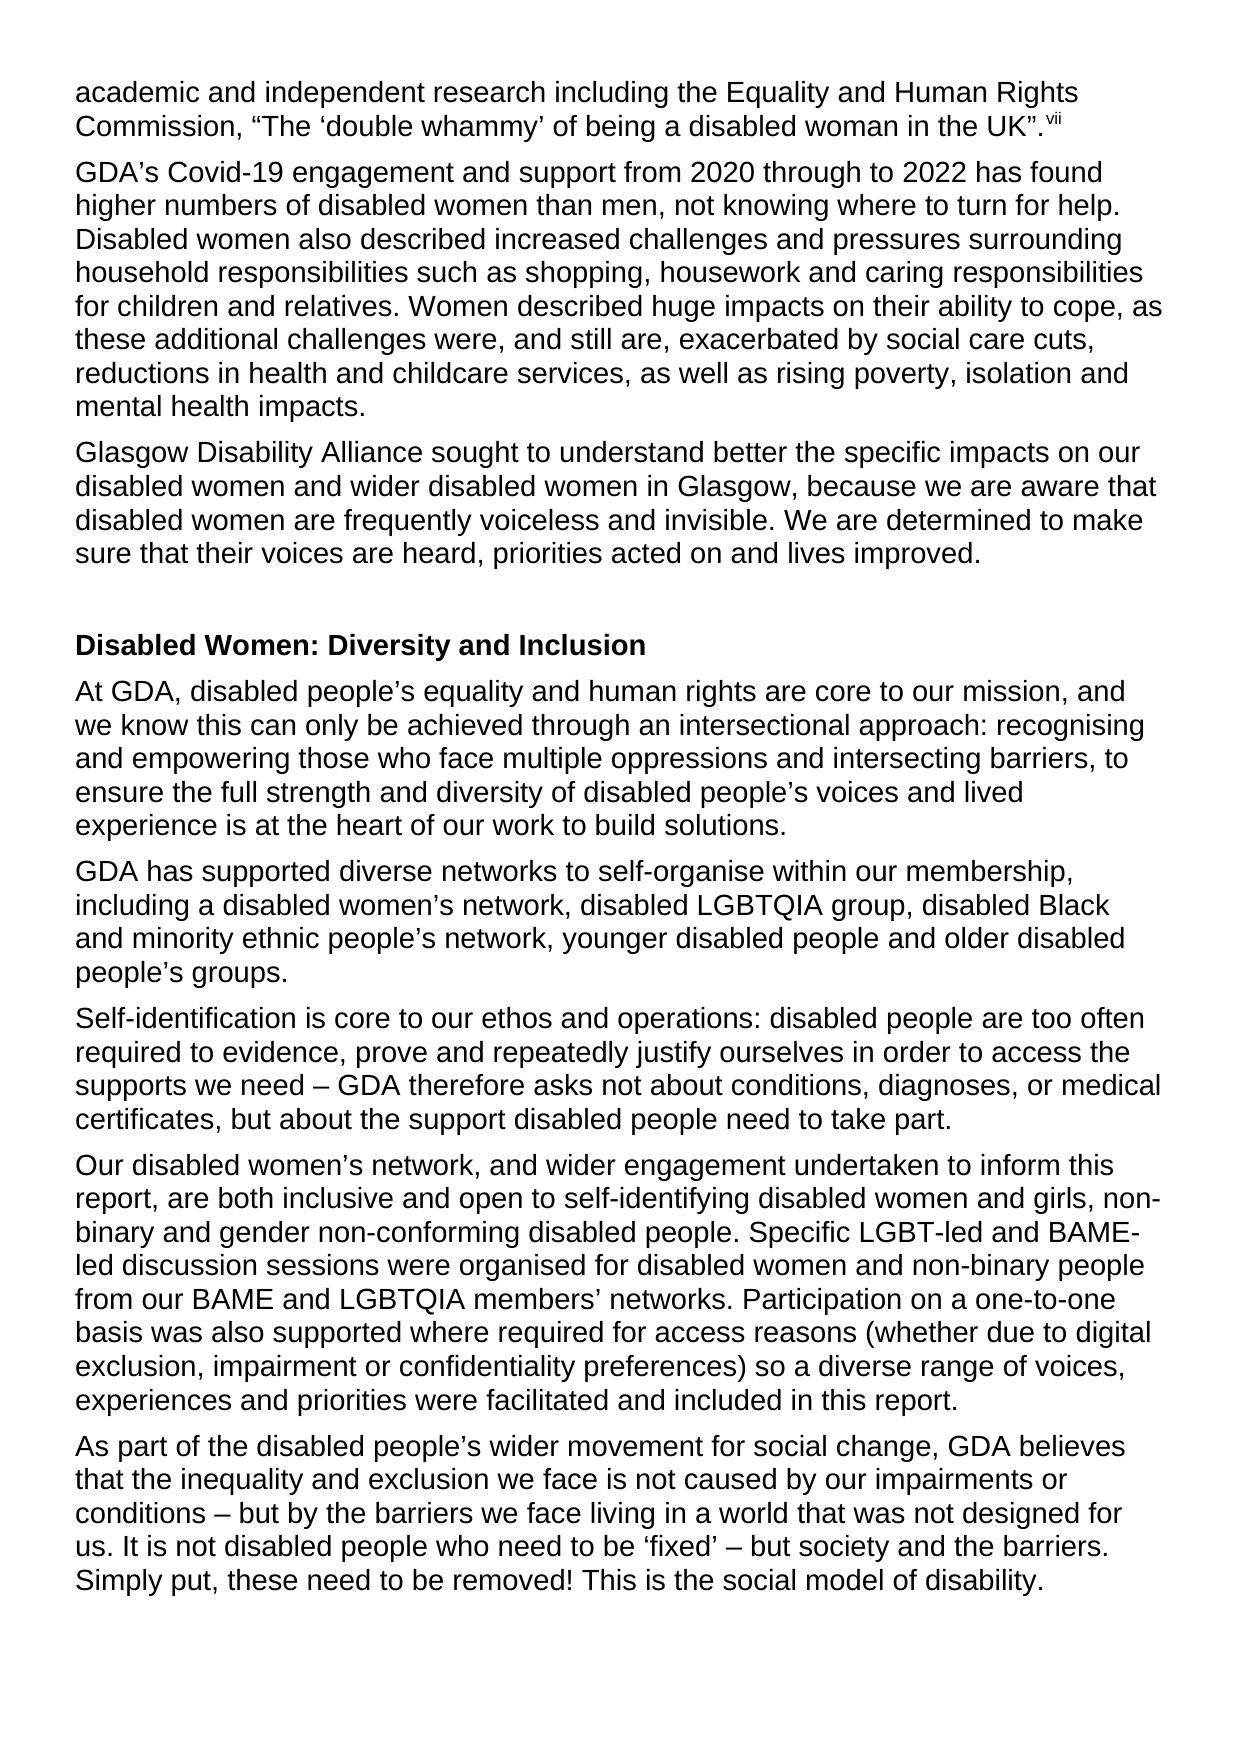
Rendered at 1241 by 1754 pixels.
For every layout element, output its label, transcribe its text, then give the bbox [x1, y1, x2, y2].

text GDA has supported diverse networks to self-organise within our membership, including a disabled women’s network, disabled LGBTQIA group, disabled Black and minority ethnic people’s network, younger disabled people and older disabled people’s groups. [75, 854, 1165, 988]
text Disabled Women: Diversity and Inclusion [75, 628, 1165, 662]
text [75, 75, 1165, 142]
text Self-identification is core to our ethos and operations: disabled people are too often required to evidence, prove and repeatedly justify ourselves in order to access the supports we need – GDA therefore asks not about conditions, diagnoses, or medical certificates, but about the support disabled people need to take part. [75, 1001, 1165, 1135]
text As part of the disabled people’s wider movement for social change, GDA believes that the inequality and exclusion we face is not caused by our impairments or conditions – but by the barriers we face living in a world that was not designed for us. It is not disabled people who need to be ‘fixed’ – but society and the barriers. Simply put, these need to be removed! This is the social model of disability. [75, 1428, 1165, 1596]
text Glasgow Disability Alliance sought to understand better the specific impacts on our disabled women and wider disabled women in Glasgow, because we are aware that disabled women are frequently voiceless and invisible. We are determined to make sure that their voices are heard, priorities acted on and lives improved. [75, 435, 1165, 569]
text GDA’s Covid-19 engagement and support from 2020 through to 2022 has found higher numbers of disabled women than men, not knowing where to turn for help. Disabled women also described increased challenges and pressures surrounding household responsibilities such as shopping, housework and caring responsibilities for children and relatives. Women described huge impacts on their ability to cope, as these additional challenges were, and still are, exacerbated by social care cuts, reductions in health and childcare services, as well as rising poverty, isolation and mental health impacts. [75, 154, 1165, 423]
text Our disabled women’s network, and wider engagement undertaken to inform this report, are both inclusive and open to self-identifying disabled women and girls, non-binary and gender non-conforming disabled people. Specific LGBT-led and BAME-led discussion sessions were organised for disabled women and non-binary people from our BAME and LGBTQIA members’ networks. Participation on a one-to-one basis was also supported where required for access reasons (whether due to digital exclusion, impairment or confidentiality preferences) so a diverse range of voices, experiences and priorities were facilitated and included in this report. [75, 1148, 1165, 1416]
text At GDA, disabled people’s equality and human rights are core to our mission, and we know this can only be achieved through an intersectional approach: recognising and empowering those who face multiple oppressions and intersecting barriers, to ensure the full strength and diversity of disabled people’s voices and lived experience is at the heart of our work to build solutions. [75, 674, 1165, 842]
